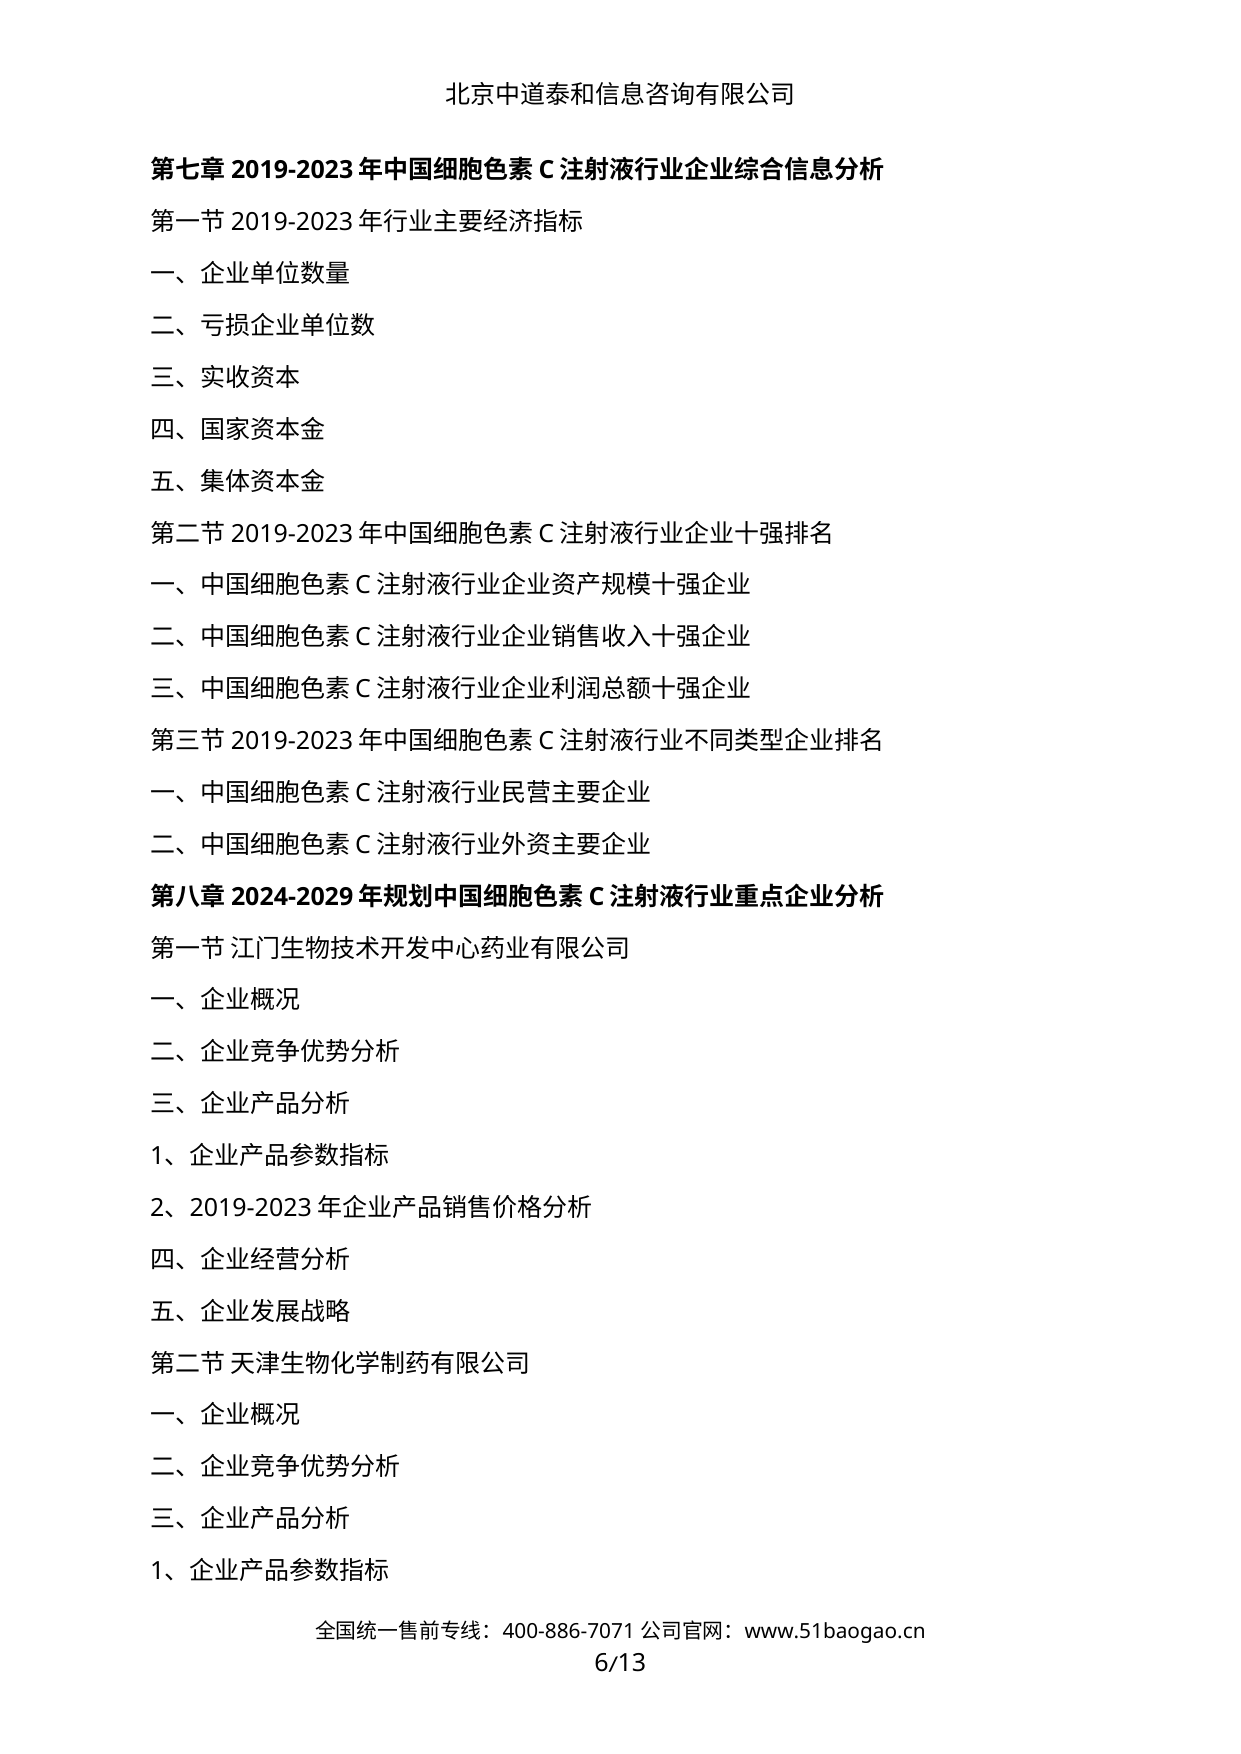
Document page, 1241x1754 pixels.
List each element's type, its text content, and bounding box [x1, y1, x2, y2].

text 二、企业竞争优势分析 [150, 1447, 1090, 1483]
text 一、企业概况 [150, 980, 1090, 1016]
text 第二节 2019-2023年中国细胞色素C注射液行业企业十强排名 [150, 513, 1090, 549]
text 二、中国细胞色素C注射液行业企业销售收入十强企业 [150, 617, 1090, 653]
text 1、企业产品参数指标 [150, 1551, 1090, 1587]
text 三、实收资本 [150, 357, 1090, 394]
text 一、企业单位数量 [150, 254, 1090, 290]
text 三、中国细胞色素C注射液行业企业利润总额十强企业 [150, 669, 1090, 705]
text 四、国家资本金 [150, 409, 1090, 446]
text 一、中国细胞色素C注射液行业民营主要企业 [150, 772, 1090, 809]
text 三、企业产品分析 [150, 1084, 1090, 1120]
text 一、中国细胞色素C注射液行业企业资产规模十强企业 [150, 565, 1090, 601]
text 第八章 2024-2029年规划中国细胞色素C注射液行业重点企业分析 [150, 876, 1090, 912]
text 第一节 江门生物技术开发中心药业有限公司 [150, 928, 1090, 964]
text 二、中国细胞色素C注射液行业外资主要企业 [150, 824, 1090, 861]
text 三、企业产品分析 [150, 1499, 1090, 1535]
text 第一节 2019-2023年行业主要经济指标 [150, 202, 1090, 238]
text 五、企业发展战略 [150, 1291, 1090, 1327]
text 2、2019-2023年企业产品销售价格分析 [150, 1187, 1090, 1224]
text 二、企业竞争优势分析 [150, 1032, 1090, 1068]
text 第三节 2019-2023年中国细胞色素C注射液行业不同类型企业排名 [150, 721, 1090, 757]
text 二、亏损企业单位数 [150, 306, 1090, 342]
text 第二节 天津生物化学制药有限公司 [150, 1343, 1090, 1379]
text 一、企业概况 [150, 1395, 1090, 1431]
text 四、企业经营分析 [150, 1239, 1090, 1276]
text 五、集体资本金 [150, 461, 1090, 497]
text 第七章 2019-2023年中国细胞色素C注射液行业企业综合信息分析 [150, 150, 1090, 186]
text 1、企业产品参数指标 [150, 1136, 1090, 1172]
